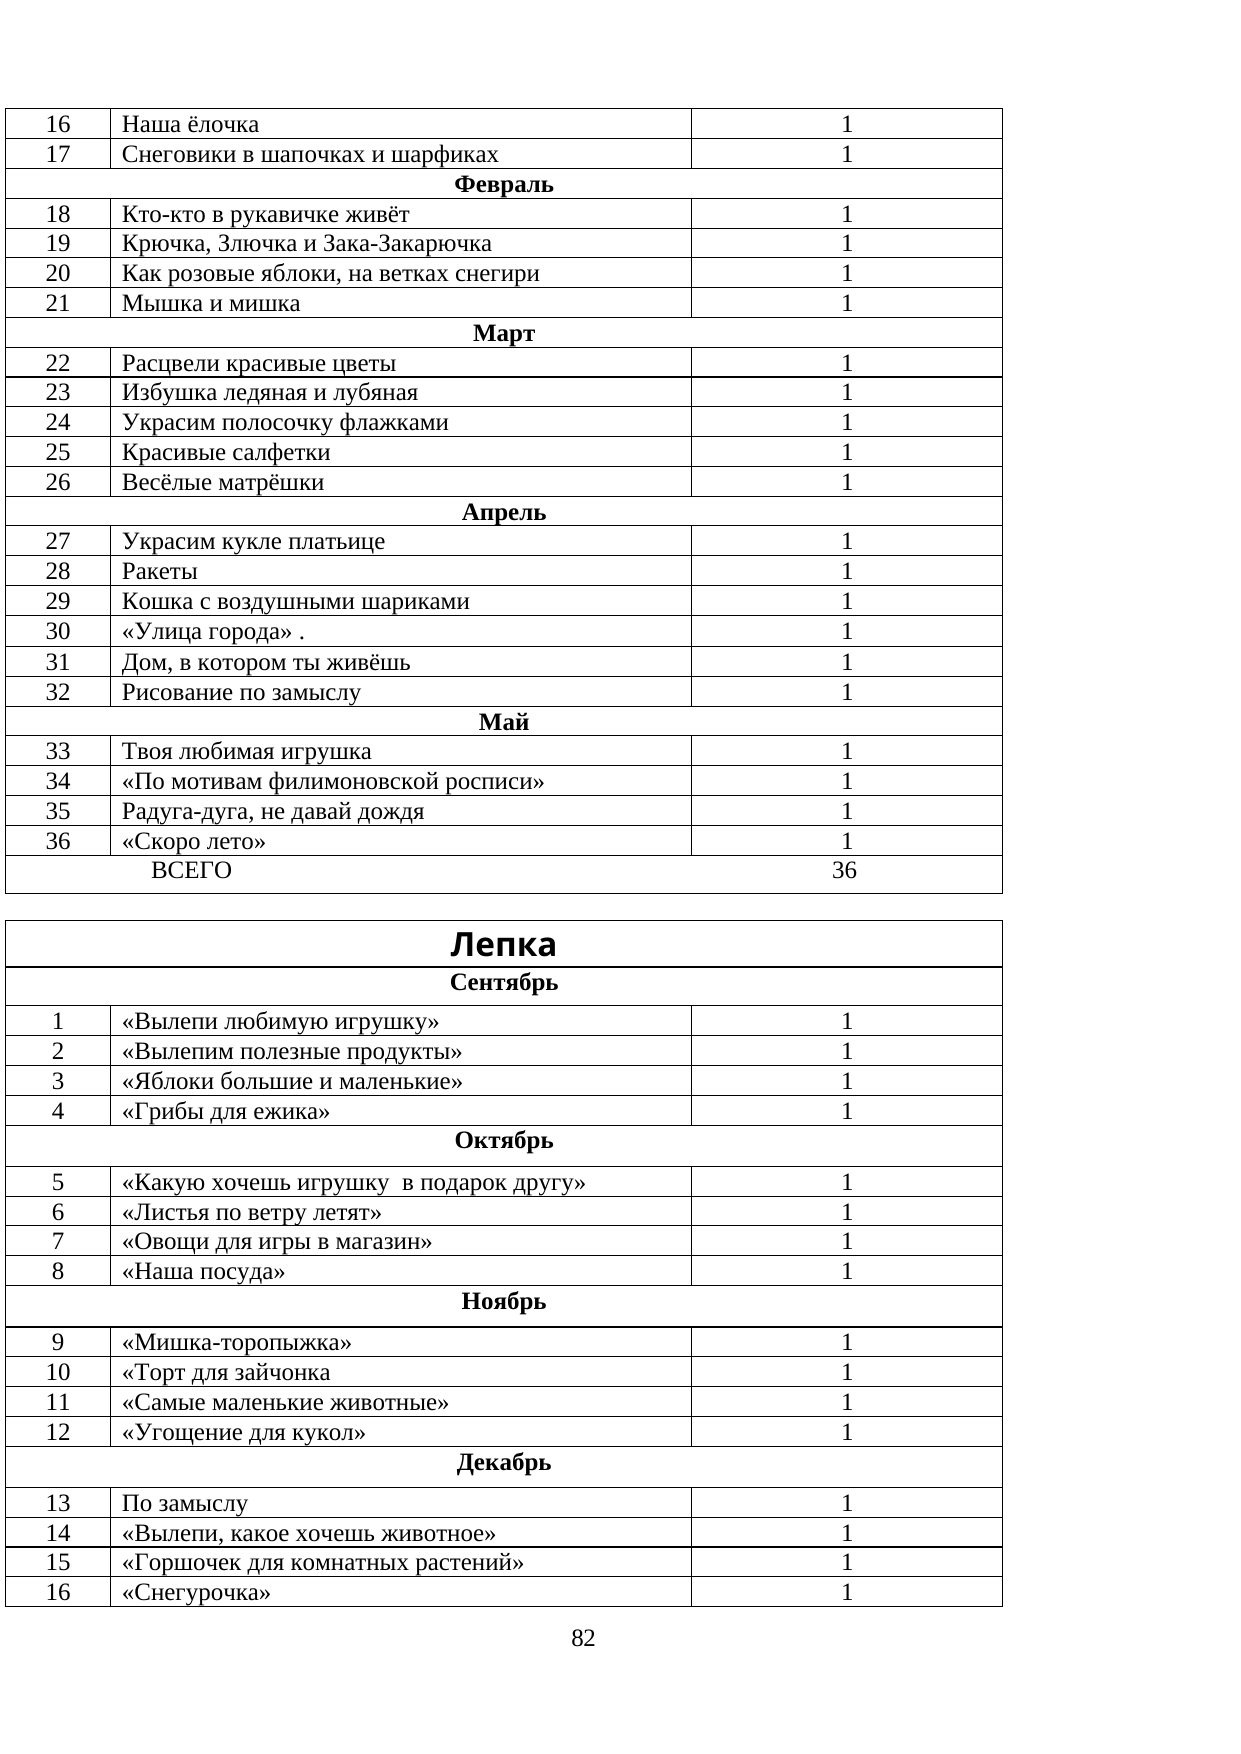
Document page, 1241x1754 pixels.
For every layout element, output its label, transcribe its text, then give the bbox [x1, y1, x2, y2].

table_cell 12 [6, 1417, 110, 1446]
table_cell 1 [692, 1197, 1002, 1225]
table_cell «По мотивам филимоновской росписи» [111, 766, 691, 795]
table_cell По замыслу [111, 1488, 691, 1517]
table_cell 10 [6, 1357, 110, 1386]
table_cell «Яблоки большие и маленькие» [111, 1066, 691, 1095]
table_cell 1 [692, 1488, 1002, 1517]
table_cell 14 [6, 1518, 110, 1546]
table_cell 1 [692, 467, 1002, 496]
table_cell Крючка, Злючка и Зака-Закарючка [111, 229, 691, 257]
table_cell «Горшочек для комнатных растений» [111, 1548, 691, 1576]
table_cell 1 [692, 586, 1002, 615]
table_cell Ноябрь [6, 1286, 1002, 1326]
table_cell 19 [6, 229, 110, 257]
table_cell 5 [6, 1167, 110, 1196]
table_cell 1 [692, 826, 1002, 854]
table_cell 1 [692, 1066, 1002, 1095]
table_cell 7 [6, 1226, 110, 1255]
table_cell «Улица города» . [111, 616, 691, 646]
table_cell Апрель [6, 497, 1002, 525]
table_cell 13 [6, 1488, 110, 1517]
table_cell 1 [692, 1226, 1002, 1255]
table_cell 1 [692, 647, 1002, 676]
table_cell 1 [692, 1167, 1002, 1196]
table_cell «Овощи для игры в магазин» [111, 1226, 691, 1255]
table_cell 1 [692, 1036, 1002, 1065]
table_cell Как розовые яблоки, на ветках снегири [111, 258, 691, 287]
table_cell «Снегурочка» [111, 1577, 691, 1606]
table_cell «Какую хочешь игрушку в подарок другу» [111, 1167, 691, 1196]
table_cell Рисование по замыслу [111, 677, 691, 706]
table_cell 27 [6, 526, 110, 555]
table_cell «Листья по ветру летят» [111, 1197, 691, 1225]
table_cell 1 [692, 616, 1002, 646]
table_cell Октябрь [6, 1126, 1002, 1166]
table_cell 16 [6, 109, 110, 138]
table_cell «Вылепи любимую игрушку» [111, 1006, 691, 1035]
table_cell ВСЕГО 36 [6, 856, 1002, 893]
table_cell 4 [6, 1096, 110, 1124]
table_cell 25 [6, 437, 110, 466]
table_cell 1 [692, 1518, 1002, 1546]
table_cell 15 [6, 1548, 110, 1576]
table_cell 1 [692, 1387, 1002, 1416]
table_cell 18 [6, 199, 110, 227]
table_cell Кошка с воздушными шариками [111, 586, 691, 615]
table_cell 1 [692, 199, 1002, 227]
table_cell 16 [6, 1577, 110, 1606]
table_cell 2 [6, 1036, 110, 1065]
table_cell «Скоро лето» [111, 826, 691, 854]
table_cell «Самые маленькие животные» [111, 1387, 691, 1416]
table_cell 1 [692, 766, 1002, 795]
table_cell Сентябрь [6, 968, 1002, 1005]
table_cell Февраль [6, 169, 1002, 198]
table_cell Май [6, 707, 1002, 735]
table_cell 1 [692, 1548, 1002, 1576]
table_cell «Вылепим полезные продукты» [111, 1036, 691, 1065]
table_cell 20 [6, 258, 110, 287]
table_cell 29 [6, 586, 110, 615]
table_cell 1 [692, 677, 1002, 706]
table_cell Расцвели красивые цветы [111, 348, 691, 376]
table_cell Наша ёлочка [111, 109, 691, 138]
table_cell Ракеты [111, 556, 691, 585]
table_cell Красивые салфетки [111, 437, 691, 466]
table_cell 28 [6, 556, 110, 585]
table_cell 1 [692, 1256, 1002, 1285]
table_cell 1 [692, 556, 1002, 585]
table_cell 3 [6, 1066, 110, 1095]
table_cell 1 [692, 1096, 1002, 1124]
table_cell 17 [6, 139, 110, 168]
table_cell 34 [6, 766, 110, 795]
table_cell 6 [6, 1197, 110, 1225]
table_cell 33 [6, 736, 110, 765]
table_cell 24 [6, 407, 110, 436]
table_cell 1 [692, 736, 1002, 765]
table_cell 21 [6, 288, 110, 317]
table_cell 23 [6, 378, 110, 406]
table_cell 1 [692, 1357, 1002, 1386]
table_cell 1 [692, 378, 1002, 406]
table_cell 22 [6, 348, 110, 376]
table_cell 9 [6, 1328, 110, 1356]
table_cell 1 [692, 229, 1002, 257]
table_cell «Вылепи, какое хочешь животное» [111, 1518, 691, 1546]
table_cell «Грибы для ежика» [111, 1096, 691, 1124]
table_cell 1 [692, 1328, 1002, 1356]
table_cell 1 [692, 437, 1002, 466]
table_cell 35 [6, 796, 110, 825]
table_cell 1 [692, 109, 1002, 138]
table_cell 1 [692, 1006, 1002, 1035]
table_cell 1 [6, 1006, 110, 1035]
table_cell 8 [6, 1256, 110, 1285]
table_cell Кто-кто в рукавичке живёт [111, 199, 691, 227]
table_cell «Угощение для кукол» [111, 1417, 691, 1446]
table_cell «Торт для зайчонка [111, 1357, 691, 1386]
table_header Лепка [6, 921, 1002, 966]
table_cell 1 [692, 526, 1002, 555]
table_cell 36 [6, 826, 110, 854]
table_cell Украсим кукле платьице [111, 526, 691, 555]
table_cell 1 [692, 407, 1002, 436]
table_cell Украсим полосочку флажками [111, 407, 691, 436]
table_cell 31 [6, 647, 110, 676]
table_cell 1 [692, 348, 1002, 376]
table_cell 11 [6, 1387, 110, 1416]
table_cell Радуга-дуга, не давай дождя [111, 796, 691, 825]
table_cell Весёлые матрёшки [111, 467, 691, 496]
table_cell 1 [692, 288, 1002, 317]
table_cell «Наша посуда» [111, 1256, 691, 1285]
table_cell 1 [692, 1577, 1002, 1606]
table_cell 1 [692, 796, 1002, 825]
table_cell Снеговики в шапочках и шарфиках [111, 139, 691, 168]
table_cell «Мишка-торопыжка» [111, 1328, 691, 1356]
table_cell Избушка ледяная и лубяная [111, 378, 691, 406]
table_cell Дом, в котором ты живёшь [111, 647, 691, 676]
table_cell 30 [6, 616, 110, 646]
table_cell 32 [6, 677, 110, 706]
table_cell Декабрь [6, 1447, 1002, 1487]
table_cell 1 [692, 139, 1002, 168]
table_cell Твоя любимая игрушка [111, 736, 691, 765]
table_cell 1 [692, 1417, 1002, 1446]
table_cell Мышка и мишка [111, 288, 691, 317]
table_cell 26 [6, 467, 110, 496]
table_cell Март [6, 318, 1002, 347]
table_cell 1 [692, 258, 1002, 287]
